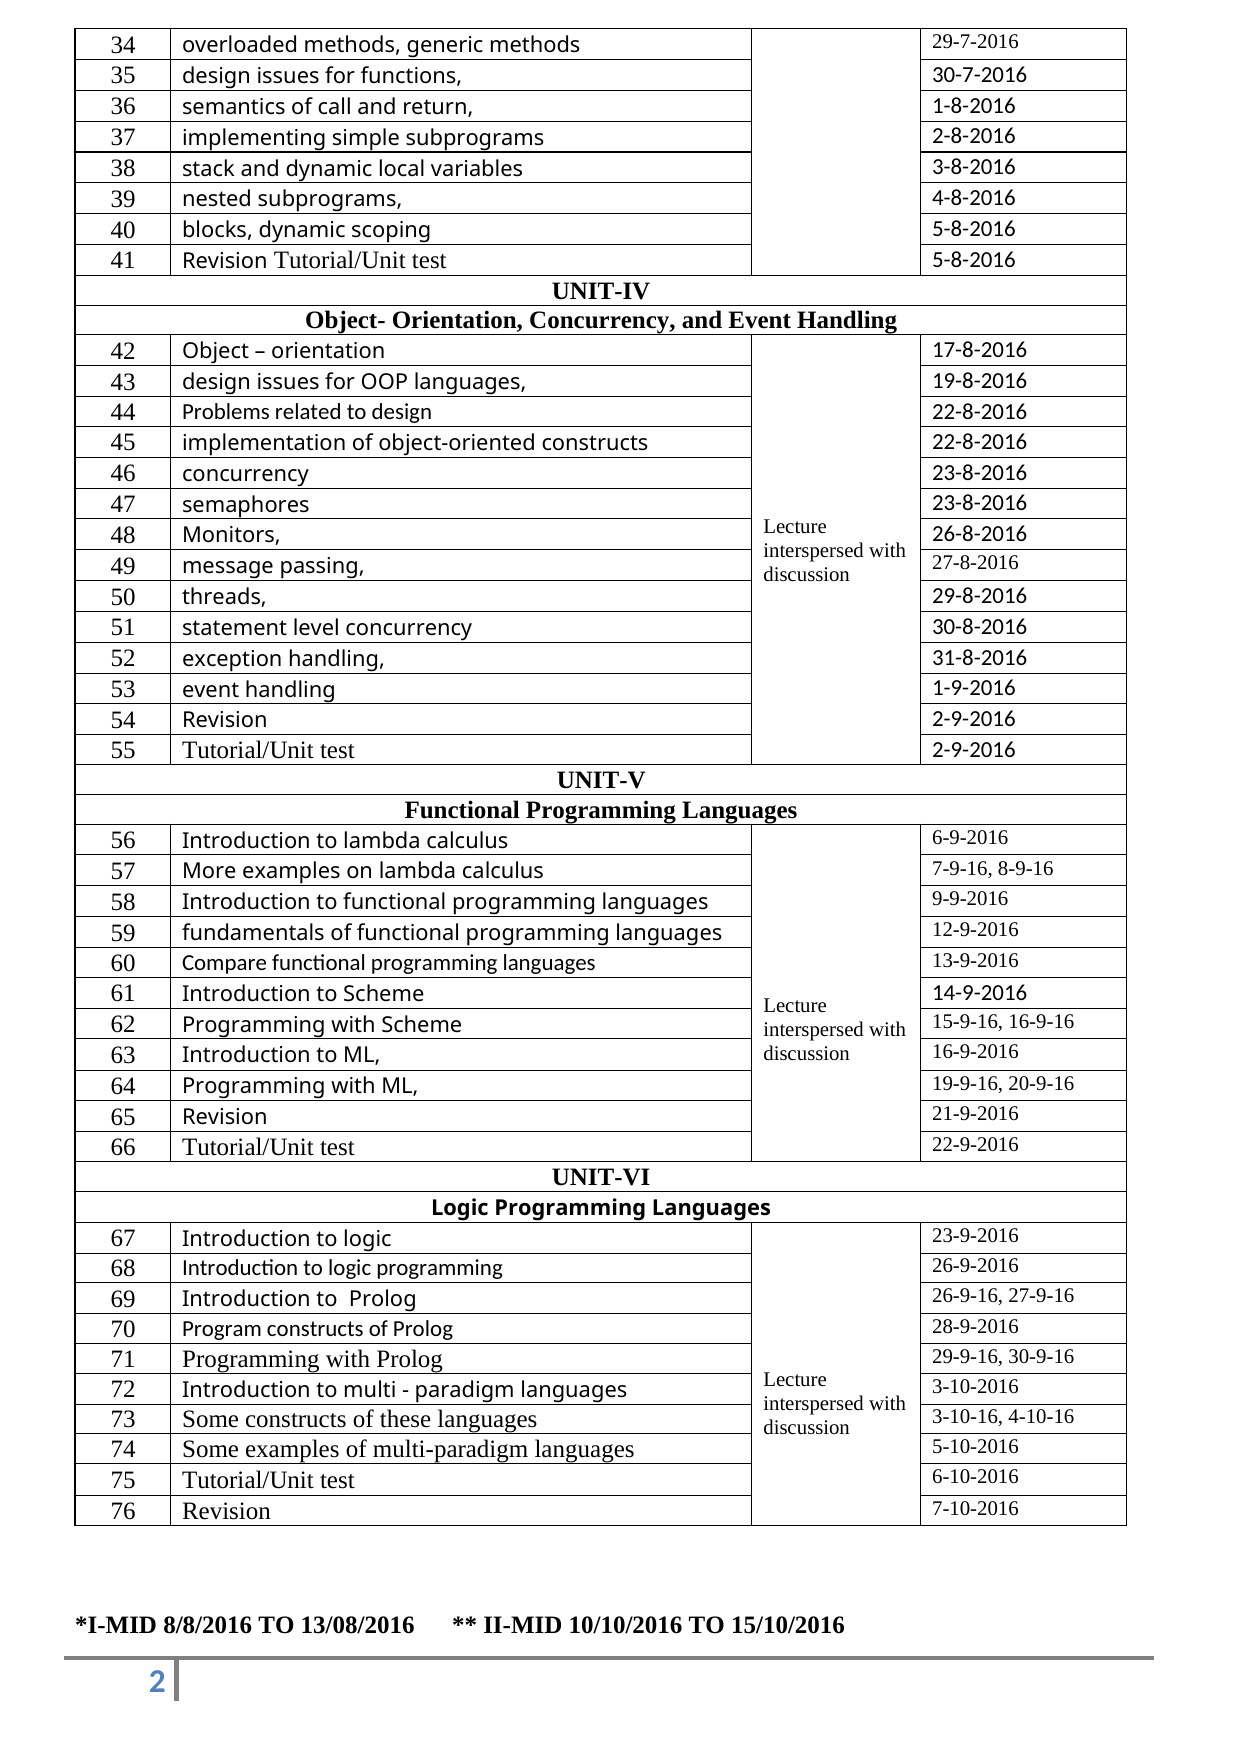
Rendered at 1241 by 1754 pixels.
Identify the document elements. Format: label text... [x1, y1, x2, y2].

table_cell semantics of call and return, [171, 91, 751, 121]
table_cell 56 [76, 825, 170, 854]
table_cell 5-8-2016 [921, 214, 1126, 244]
table_cell Programming with Prolog [171, 1344, 751, 1373]
table_cell 14-9-2016 [921, 978, 1126, 1007]
table_cell 19-8-2016 [921, 366, 1126, 396]
table_cell blocks, dynamic scoping [171, 214, 751, 244]
table_cell 54 [76, 704, 170, 734]
table_cell Lecture interspersed with discussion [752, 335, 920, 764]
table_cell Monitors, [171, 519, 751, 549]
table_cell concurrency [171, 458, 751, 487]
table_cell Tutorial/Unit test [171, 1464, 751, 1495]
table_cell 52 [76, 643, 170, 672]
table_cell Introduction to multi - paradigm languages [171, 1374, 751, 1403]
table_cell 41 [76, 245, 170, 275]
table_cell 44 [76, 397, 170, 426]
table_cell design issues for OOP languages, [171, 366, 751, 396]
table_cell 23-8-2016 [921, 489, 1126, 518]
table_cell Functional Programming Languages [76, 795, 1126, 823]
table_cell 29-8-2016 [921, 581, 1126, 611]
table_cell 49 [76, 550, 170, 580]
table_cell UNIT-V [76, 765, 1126, 794]
table_cell 75 [76, 1464, 170, 1495]
table_cell 2-9-2016 [921, 735, 1126, 764]
table_cell 2-8-2016 [921, 122, 1126, 151]
table_cell UNIT-VI [76, 1162, 1126, 1191]
table_cell 22-8-2016 [921, 427, 1126, 457]
table_cell nested subprograms, [171, 183, 751, 213]
table_cell Revision [171, 1496, 751, 1524]
table_cell statement level concurrency [171, 612, 751, 642]
table_cell More examples on lambda calculus [171, 855, 751, 885]
table_cell 1-8-2016 [921, 91, 1126, 121]
table_cell 3-8-2016 [921, 153, 1126, 182]
table_cell semaphores [171, 489, 751, 518]
table_cell 61 [76, 978, 170, 1007]
table_cell 58 [76, 886, 170, 916]
table_cell 23-8-2016 [921, 458, 1126, 487]
table_cell Introduction to Scheme [171, 978, 751, 1007]
table_cell 30-7-2016 [921, 60, 1126, 90]
table_cell 6-10-2016 [921, 1464, 1126, 1495]
table_cell 22-8-2016 [921, 397, 1126, 426]
table_cell 70 [76, 1314, 170, 1343]
table_cell 19-9-16, 20-9-16 [921, 1071, 1126, 1100]
table_cell 35 [76, 60, 170, 90]
table_cell 3-10-16, 4-10-16 [921, 1405, 1126, 1433]
table_cell Lecture interspersed with discussion [752, 1223, 920, 1524]
table_cell 34 [76, 29, 170, 59]
table_cell 13-9-2016 [921, 948, 1126, 977]
table_cell Introduction to logic [171, 1223, 751, 1252]
table_cell Programming with Scheme [171, 1009, 751, 1038]
table_cell 22-9-2016 [921, 1132, 1126, 1161]
table_cell Tutorial/Unit test [171, 735, 751, 764]
table_cell 16-9-2016 [921, 1039, 1126, 1069]
table_cell implementation of object-oriented constructs [171, 427, 751, 457]
table_cell 40 [76, 214, 170, 244]
table_cell Tutorial/Unit test [171, 1132, 751, 1161]
table_cell 72 [76, 1374, 170, 1403]
table_cell 26-9-16, 27-9-16 [921, 1283, 1126, 1313]
table_cell design issues for functions, [171, 60, 751, 90]
table_cell 42 [76, 335, 170, 365]
table_cell Introduction to ML, [171, 1039, 751, 1069]
table_cell Logic Programming Languages [76, 1192, 1126, 1222]
table_cell 2-9-2016 [921, 704, 1126, 734]
table_cell 59 [76, 917, 170, 947]
table_cell 47 [76, 489, 170, 518]
table_cell Revision Tutorial/Unit test [171, 245, 751, 275]
text *I-MID 8/8/2016 TO 13/08/2016 ** II-MID 10/10/2016 TO 15/10/2016 [75, 1610, 1165, 1639]
table_cell 37 [76, 122, 170, 151]
table_cell 43 [76, 366, 170, 396]
table_cell 36 [76, 91, 170, 121]
table_cell 17-8-2016 [921, 335, 1126, 365]
table_cell Program constructs of Prolog [171, 1314, 751, 1343]
table_cell 74 [76, 1434, 170, 1463]
table_cell 38 [76, 153, 170, 182]
table_cell Object – orientation [171, 335, 751, 365]
table_cell Introduction to Prolog [171, 1283, 751, 1313]
table_cell threads, [171, 581, 751, 611]
table_cell 1-9-2016 [921, 674, 1126, 703]
table_cell 28-9-2016 [921, 1314, 1126, 1343]
table_cell 31-8-2016 [921, 643, 1126, 672]
table_cell Some constructs of these languages [171, 1405, 751, 1433]
table_cell 6-9-2016 [921, 825, 1126, 854]
table_cell Compare functional programming languages [171, 948, 751, 977]
table_cell Object- Orientation, Concurrency, and Event Handling [76, 306, 1126, 334]
table_cell exception handling, [171, 643, 751, 672]
table_cell 76 [76, 1496, 170, 1524]
table_cell 57 [76, 855, 170, 885]
table_cell Problems related to design [171, 397, 751, 426]
table_cell 5-10-2016 [921, 1434, 1126, 1463]
table_cell 27-8-2016 [921, 550, 1126, 580]
table_cell fundamentals of functional programming languages [171, 917, 751, 947]
table_cell 5-8-2016 [921, 245, 1126, 275]
table_cell 60 [76, 948, 170, 977]
table_cell stack and dynamic local variables [171, 153, 751, 182]
table_cell Revision [171, 1101, 751, 1131]
table_cell 39 [76, 183, 170, 213]
table_cell 21-9-2016 [921, 1101, 1126, 1131]
table_cell message passing, [171, 550, 751, 580]
table_cell 63 [76, 1039, 170, 1069]
table_cell Revision [171, 704, 751, 734]
table_cell Some examples of multi-paradigm languages [171, 1434, 751, 1463]
table_cell implementing simple subprograms [171, 122, 751, 151]
table_cell Introduction to functional programming languages [171, 886, 751, 916]
table_cell 65 [76, 1101, 170, 1131]
table_cell 45 [76, 427, 170, 457]
table_cell 26-9-2016 [921, 1254, 1126, 1282]
table_cell 29-7-2016 [921, 29, 1126, 59]
table_cell 62 [76, 1009, 170, 1038]
table_cell 12-9-2016 [921, 917, 1126, 947]
table_cell 53 [76, 674, 170, 703]
table_cell 29-9-16, 30-9-16 [921, 1344, 1126, 1373]
table_cell 7-10-2016 [921, 1496, 1126, 1524]
table_cell 15-9-16, 16-9-16 [921, 1009, 1126, 1038]
table_cell 23-9-2016 [921, 1223, 1126, 1252]
table_cell UNIT-IV [76, 276, 1126, 304]
table_cell 67 [76, 1223, 170, 1252]
table_cell 73 [76, 1405, 170, 1433]
table_cell 68 [76, 1254, 170, 1282]
table_cell 51 [76, 612, 170, 642]
table_cell 9-9-2016 [921, 886, 1126, 916]
table_cell 69 [76, 1283, 170, 1313]
table_cell Introduction to logic programming [171, 1254, 751, 1282]
table_cell 30-8-2016 [921, 612, 1126, 642]
table_cell 4-8-2016 [921, 183, 1126, 213]
table_cell Lecture interspersed with discussion [752, 825, 920, 1161]
table_cell Introduction to lambda calculus [171, 825, 751, 854]
table_cell Programming with ML, [171, 1071, 751, 1100]
table_cell 7-9-16, 8-9-16 [921, 855, 1126, 885]
table_cell 46 [76, 458, 170, 487]
table_cell 71 [76, 1344, 170, 1373]
table_cell 66 [76, 1132, 170, 1161]
table_cell 55 [76, 735, 170, 764]
table_cell event handling [171, 674, 751, 703]
table_cell 50 [76, 581, 170, 611]
table_cell 48 [76, 519, 170, 549]
table_cell 64 [76, 1071, 170, 1100]
table_cell 26-8-2016 [921, 519, 1126, 549]
table_cell overloaded methods, generic methods [171, 29, 751, 59]
table_cell 3-10-2016 [921, 1374, 1126, 1403]
